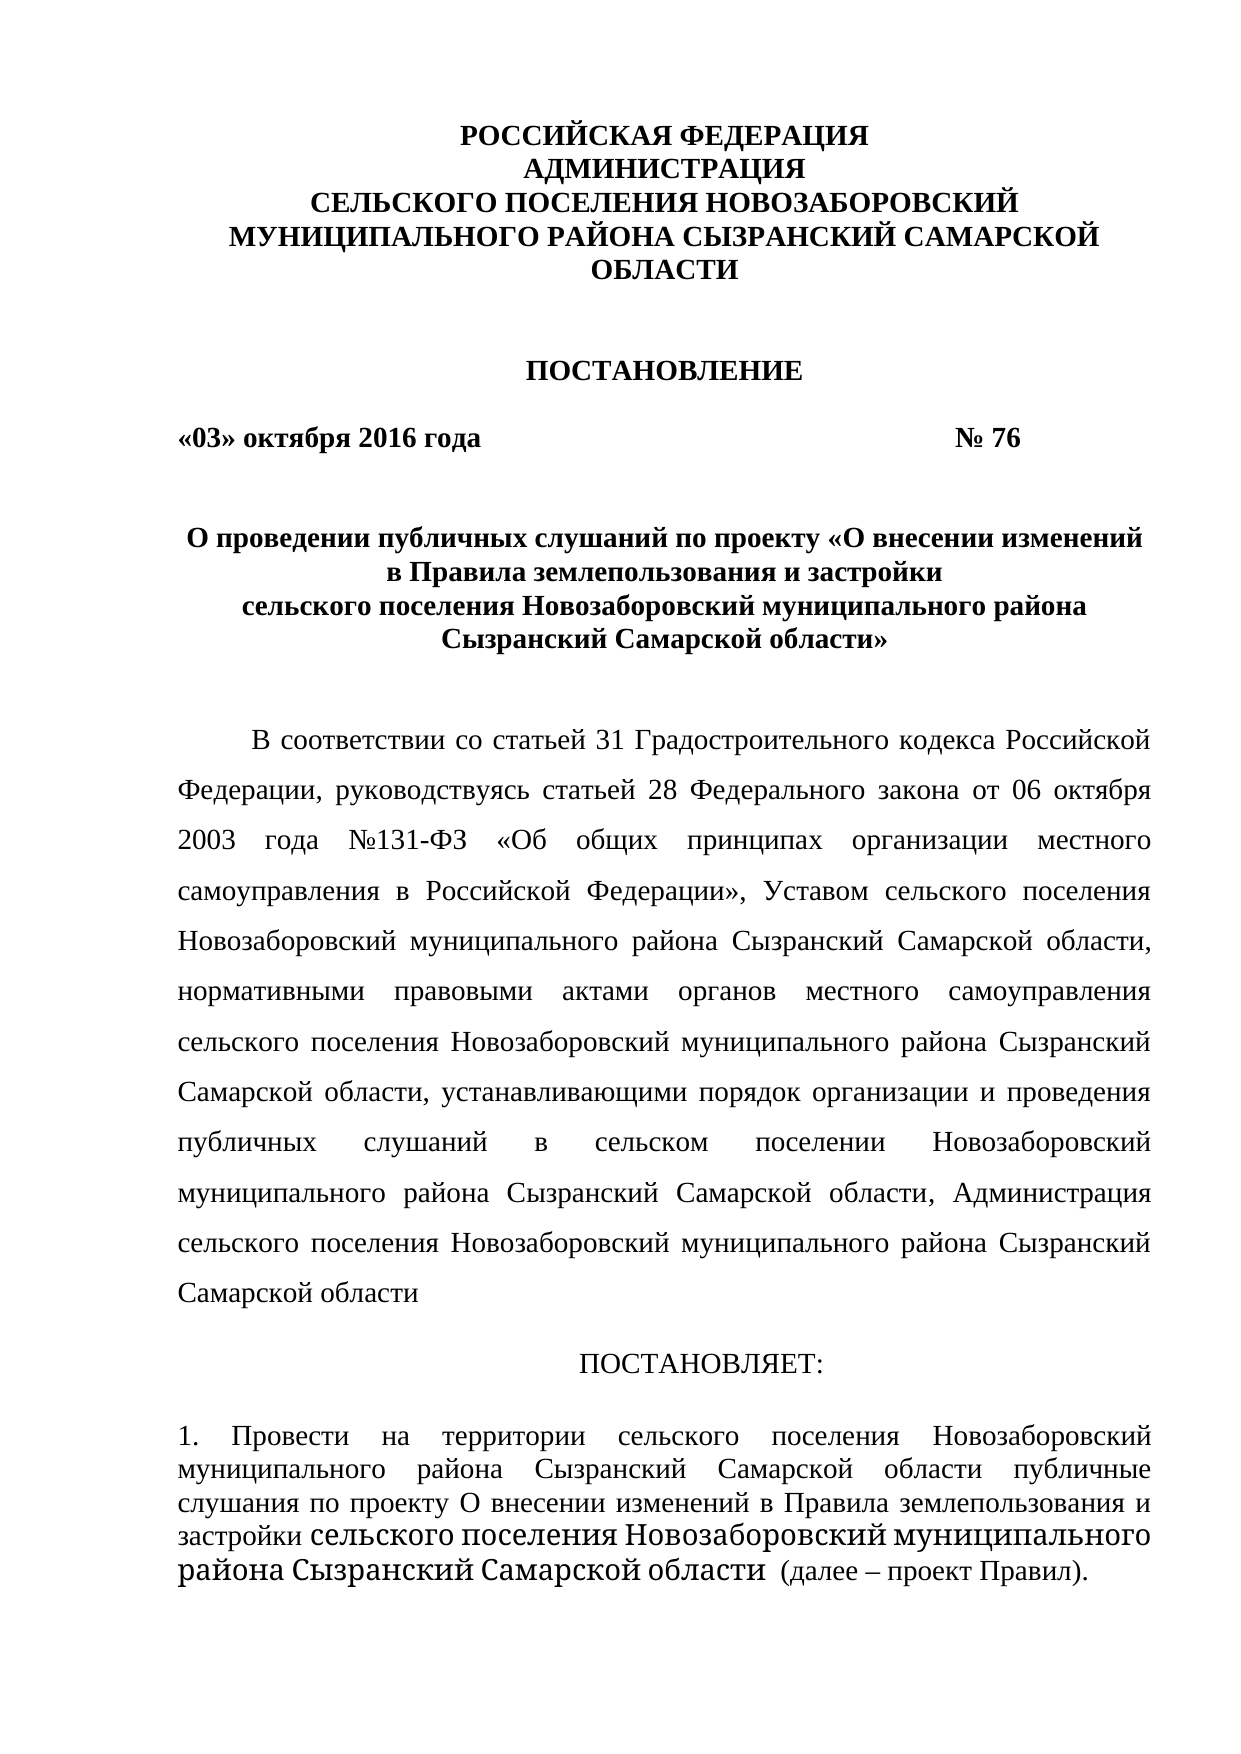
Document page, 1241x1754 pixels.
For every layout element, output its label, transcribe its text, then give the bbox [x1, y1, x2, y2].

text ПОСТАНОВЛЯЕТ: [177, 1346, 1152, 1380]
text АДМИНИСТРАЦИЯ [177, 152, 1152, 185]
text МУНИЦИПАЛЬНОГО РАЙОНА СЫЗРАНСКИЙ САМАРСКОЙ ОБЛАСТИ [177, 219, 1152, 286]
title сельского поселения Новозаборовский муниципального района Сызранский Самарской области» [177, 588, 1152, 655]
text СЕЛЬСКОГО ПОСЕЛЕНИЯ НОВОЗАБОРОВСКИЙ [177, 185, 1152, 219]
text 1. Провести на территории сельского поселения Новозаборовский муниципального района Сызранский Самарской области публичные слушания по проекту О внесении изменений в Правила землепользования и застройки сельского поселения Новозаборовский муниципального района Сызранский Самарской области (далее – проект Правил). [177, 1418, 1152, 1587]
text О проведении публичных слушаний по проекту «О внесении изменений в Правила землепользования и застройки [177, 521, 1152, 588]
text РОССИЙСКАЯ ФЕДЕРАЦИЯ [177, 118, 1152, 152]
text В соответствии со статьей 31 Градостроительного кодекса Российской Федерации, руководствуясь статьей 28 Федерального закона от 06 октября 2003 года №131-ФЗ «Об общих принципах организации местного самоуправления в Российской Федерации», Уставом сельского поселения Новозаборовский муниципального района Сызранский Самарской области, нормативными правовыми актами органов местного самоуправления сельского поселения Новозаборовский муниципального района Сызранский Самарской области, устанавливающими порядок организации и проведения публичных слушаний в сельском поселении Новозаборовский муниципального района Сызранский Самарской области, Администрация сельского поселения Новозаборовский муниципального района Сызранский Самарской области [177, 722, 1152, 1309]
text «03» октября 2016 года № 76 [177, 420, 1152, 453]
text ПОСТАНОВЛЕНИЕ [177, 353, 1152, 386]
